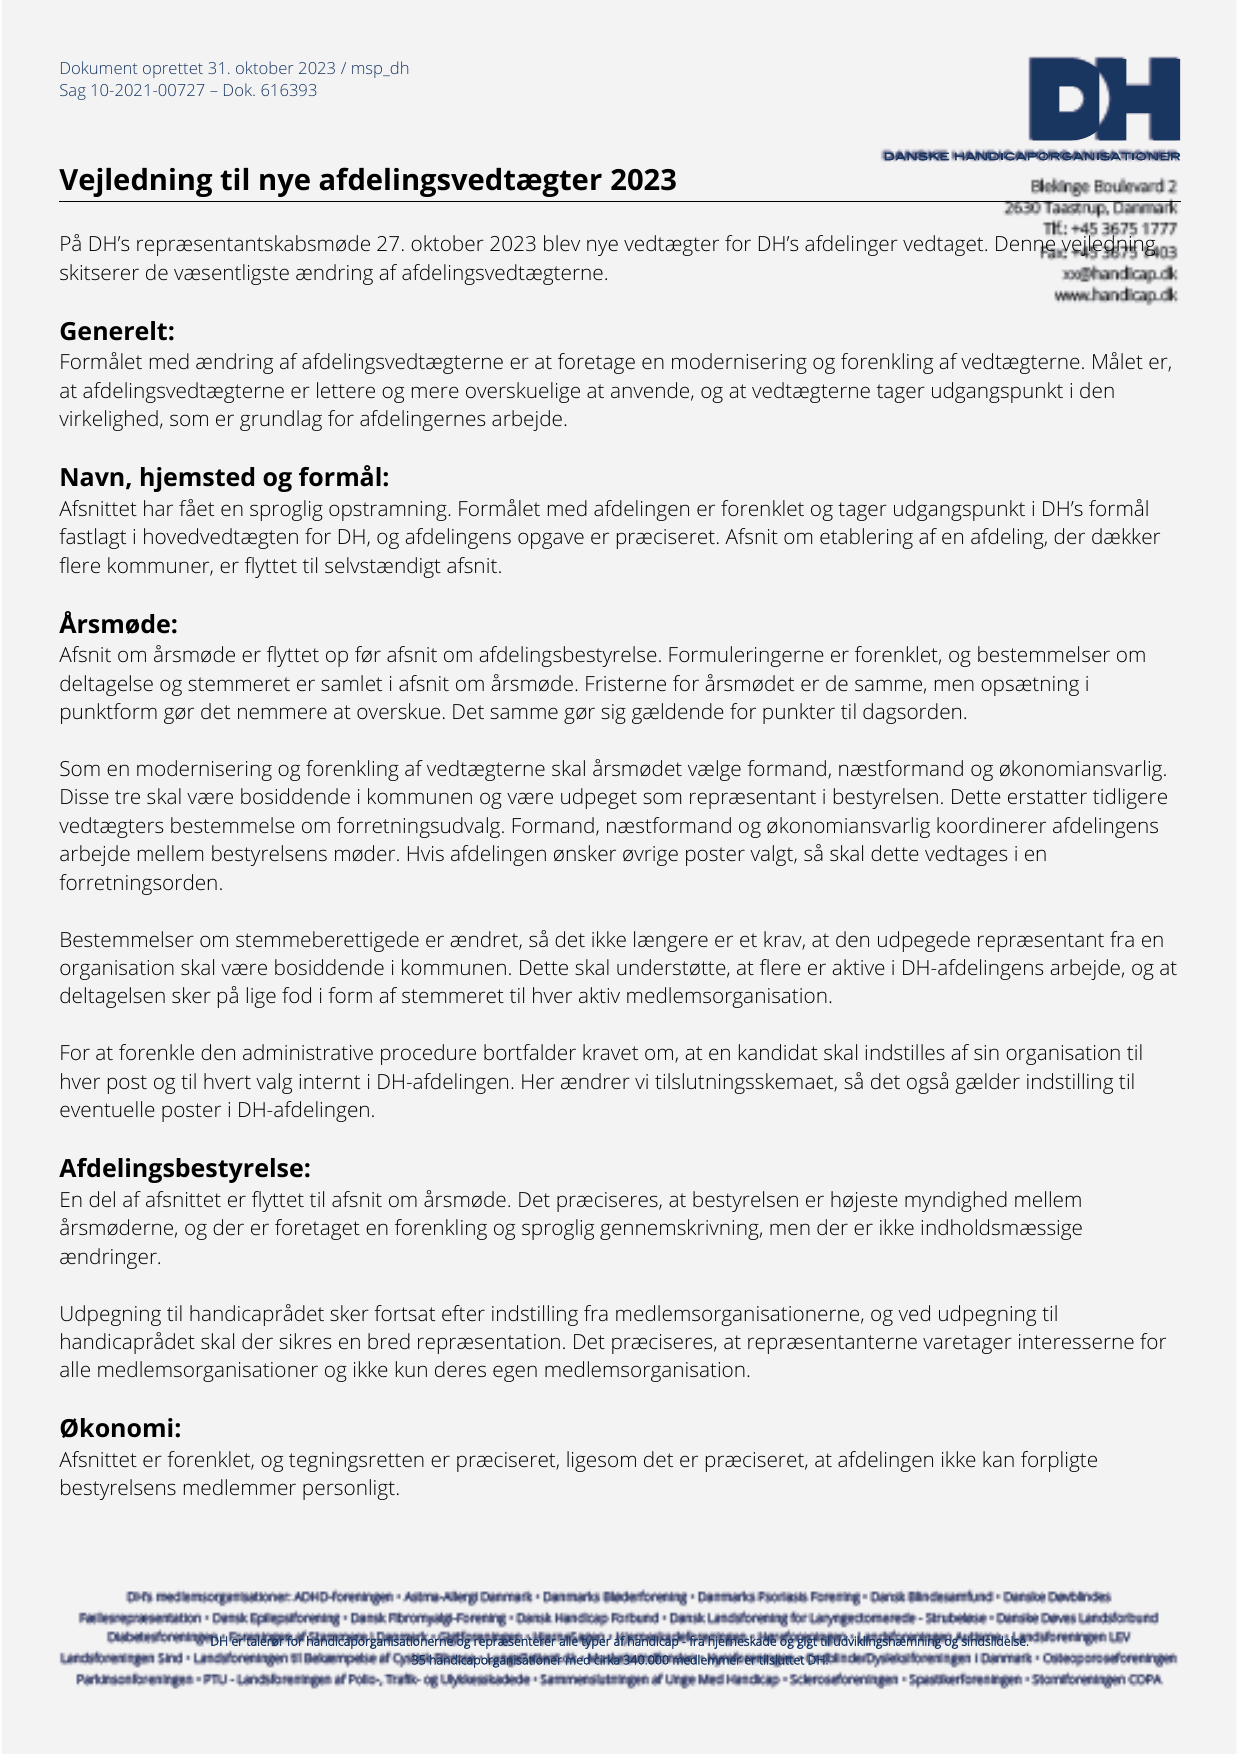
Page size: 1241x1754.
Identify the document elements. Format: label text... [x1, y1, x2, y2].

subtitle Årsmøde: [59, 606, 1181, 640]
text Formålet med ændring af afdelingsvedtægterne er at foretage en modernisering og forenkling af vedtægterne. Målet er, at afdelingsvedtægterne er lettere og mere overskuelige at anvende, og at vedtægterne tager udgangspunkt i den virkelighed, som er grundlag for afdelingernes arbejde. [59, 347, 1181, 433]
text En del af afsnittet er flyttet til afsnit om årsmøde. Det præciseres, at bestyrelsen er højeste myndighed mellem årsmøderne, og der er foretaget en forenkling og sproglig gennemskrivning, men der er ikke indholdsmæssige ændringer. [59, 1185, 1181, 1270]
picture [0, 0, 1241, 1754]
text Udpegning til handicaprådet sker fortsat efter indstilling fra medlemsorganisationerne, og ved udpegning til handicaprådet skal der sikres en bred repræsentation. Det præciseres, at repræsentanterne varetager interesserne for alle medlemsorganisationer og ikke kun deres egen medlemsorganisation. [59, 1299, 1181, 1384]
text For at forenkle den administrative procedure bortfalder kravet om, at en kandidat skal indstilles af sin organisation til hver post og til hvert valg internt i DH-afdelingen. Her ændrer vi tilslutningsskemaet, så det også gælder indstilling til eventuelle poster i DH-afdelingen. [59, 1038, 1181, 1124]
table_header Dokument oprettet 31. oktober 2023 / msp_dh Sag 10-2021-00727 – Dok. 616393 [59, 56, 768, 133]
text Afsnittet er forenklet, og tegningsretten er præciseret, ligesom det er præciseret, at afdelingen ikke kan forpligte bestyrelsens medlemmer personligt. [59, 1445, 1181, 1502]
subtitle Økonomi: [59, 1411, 1181, 1445]
subtitle Afdelingsbestyrelse: [59, 1151, 1181, 1185]
text Afsnittet har fået en sproglig opstramning. Formålet med afdelingen er forenklet og tager udgangspunkt i DH’s formål fastlagt i hovedvedtægten for DH, og afdelingens opgave er præciseret. Afsnit om etablering af en afdeling, der dækker flere kommuner, er flyttet til selvstændigt afsnit. [59, 494, 1181, 579]
subtitle Generelt: [59, 313, 1181, 347]
text Som en modernisering og forenkling af vedtægterne skal årsmødet vælge formand, næstformand og økonomiansvarlig. Disse tre skal være bosiddende i kommunen og være udpeget som repræsentant i bestyrelsen. Dette erstatter tidligere vedtægters bestemmelse om forretningsudvalg. Formand, næstformand og økonomiansvarlig koordinerer afdelingens arbejde mellem bestyrelsens møder. Hvis afdelingen ønsker øvrige poster valgt, så skal dette vedtages i en forretningsorden. [59, 754, 1181, 896]
subtitle Navn, hjemsted og formål: [59, 460, 1181, 494]
subtitle Vejledning til nye afdelingsvedtægter 2023 [59, 159, 1181, 201]
text På DH’s repræsentantskabsmøde 27. oktober 2023 blev nye vedtægter for DH’s afdelinger vedtaget. Denne vejledning skitserer de væsentligste ændring af afdelingsvedtægterne. [59, 229, 1181, 286]
text Bestemmelser om stemmeberettigede er ændret, så det ikke længere er et krav, at den udpegede repræsentant fra en organisation skal være bosiddende i kommunen. Dette skal understøtte, at flere er aktive i DH-afdelingens arbejde, og at deltagelsen sker på lige fod i form af stemmeret til hver aktiv medlemsorganisation. [59, 925, 1181, 1010]
text Afsnit om årsmøde er flyttet op før afsnit om afdelingsbestyrelse. Formuleringerne er forenklet, og bestemmelser om deltagelse og stemmeret er samlet i afsnit om årsmøde. Fristerne for årsmødet er de samme, men opsætning i punktform gør det nemmere at overskue. Det samme gør sig gældende for punkter til dagsorden. [59, 640, 1181, 726]
